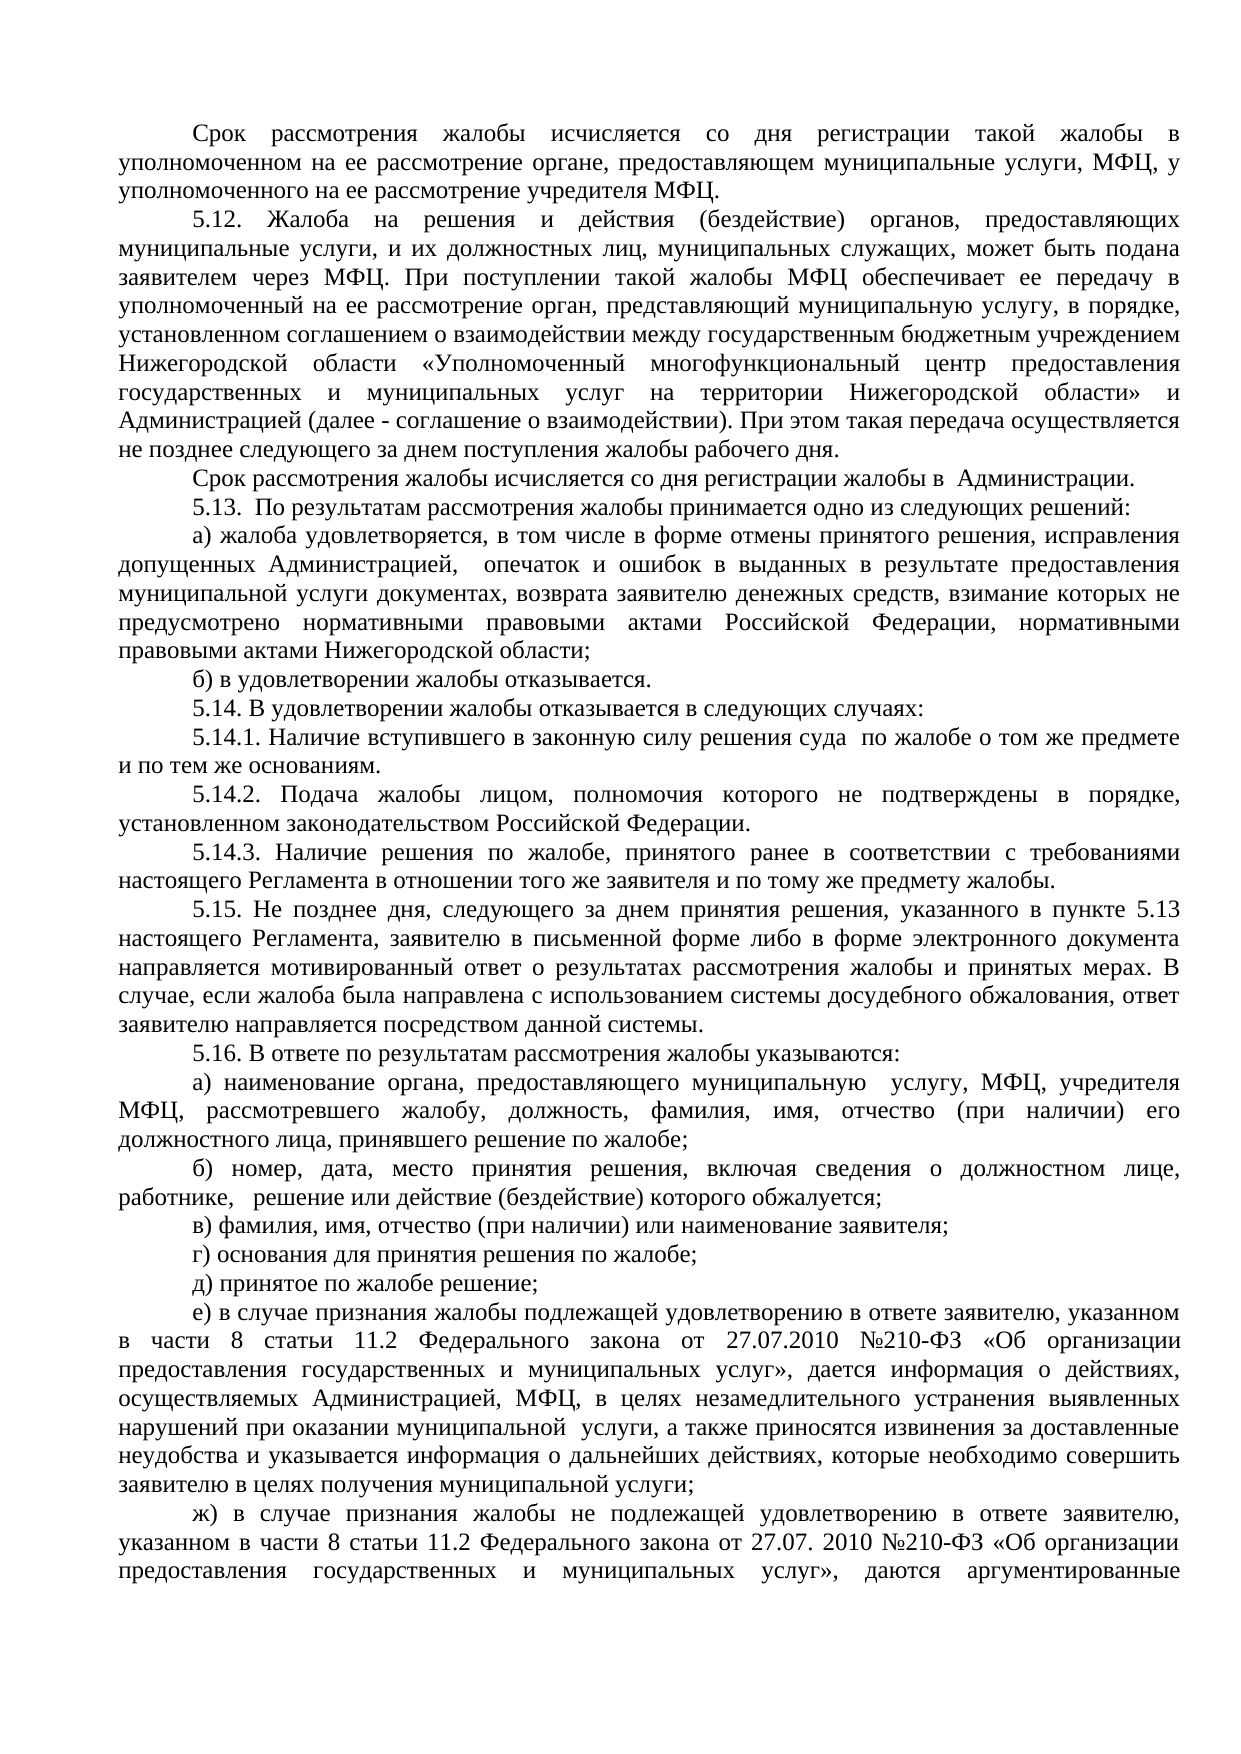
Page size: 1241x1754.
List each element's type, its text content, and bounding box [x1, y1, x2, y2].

text Срок рассмотрения жалобы исчисляется со дня регистрации такой жалобы в уполномоченном на ее рассмотрение органе, предоставляющем муниципальные услуги, МФЦ, у уполномоченного на ее рассмотрение учредителя МФЦ. [118, 118, 1181, 204]
text б) номер, дата, место принятия решения, включая сведения о должностном лице, работнике, решение или действие (бездействие) которого обжалуется; [118, 1153, 1181, 1211]
text 5.16. В ответе по результатам рассмотрения жалобы указываются: [118, 1038, 1181, 1067]
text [118, 1498, 1181, 1584]
text 5.14.1. Наличие вступившего в законную силу решения суда по жалобе о том же предмете и по тем же основаниям. [118, 722, 1181, 779]
text а) жалоба удовлетворяется, в том числе в форме отмены принятого решения, исправления допущенных Администрацией, опечаток и ошибок в выданных в результате предоставления муниципальной услуги документах, возврата заявителю денежных средств, взимание которых не предусмотрено нормативными правовыми актами Российской Федерации, нормативными правовыми актами Нижегородской области; [118, 521, 1181, 664]
text 5.14.3. Наличие решения по жалобе, принятого ранее в соответствии с требованиями настоящего Регламента в отношении того же заявителя и по тому же предмету жалобы. [118, 837, 1181, 894]
text г) основания для принятия решения по жалобе; [118, 1239, 1181, 1268]
text 5.15. Не позднее дня, следующего за днем принятия решения, указанного в пункте 5.13 настоящего Регламента, заявителю в письменной форме либо в форме электронного документа направляется мотивированный ответ о результатах рассмотрения жалобы и принятых мерах. В случае, если жалоба была направлена с использованием системы досудебного обжалования, ответ заявителю направляется посредством данной системы. [118, 894, 1181, 1038]
text а) наименование органа, предоставляющего муниципальную услугу, МФЦ, учредителя МФЦ, рассмотревшего жалобу, должность, фамилия, имя, отчество (при наличии) его должностного лица, принявшего решение по жалобе; [118, 1067, 1181, 1153]
text Срок рассмотрения жалобы исчисляется со дня регистрации жалобы в Администрации. [118, 463, 1181, 492]
text д) принятое по жалобе решение; [118, 1268, 1181, 1297]
text е) в случае признания жалобы подлежащей удовлетворению в ответе заявителю, указанном в части 8 статьи 11.2 Федерального закона от 27.07.2010 №210-ФЗ «Об организации предоставления государственных и муниципальных услуг», дается информация о действиях, осуществляемых Администрацией, МФЦ, в целях незамедлительного устранения выявленных нарушений при оказании муниципальной услуги, а также приносятся извинения за доставленные неудобства и указывается информация о дальнейших действиях, которые необходимо совершить заявителю в целях получения муниципальной услуги; [118, 1297, 1181, 1498]
text б) в удовлетворении жалобы отказывается. [118, 664, 1181, 693]
text 5.13. По результатам рассмотрения жалобы принимается одно из следующих решений: [118, 492, 1181, 521]
text 5.14.2. Подача жалобы лицом, полномочия которого не подтверждены в порядке, установленном законодательством Российской Федерации. [118, 779, 1181, 837]
text 5.12. Жалоба на решения и действия (бездействие) органов, предоставляющих муниципальные услуги, и их должностных лиц, муниципальных служащих, может быть подана заявителем через МФЦ. При поступлении такой жалобы МФЦ обеспечивает ее передачу в уполномоченный на ее рассмотрение орган, представляющий муниципальную услугу, в порядке, установленном соглашением о взаимодействии между государственным бюджетным учреждением Нижегородской области «Уполномоченный многофункциональный центр предоставления государственных и муниципальных услуг на территории Нижегородской области» и Администрацией (далее - соглашение о взаимодействии). При этом такая передача осуществляется не позднее следующего за днем поступления жалобы рабочего дня. [118, 204, 1181, 463]
text 5.14. В удовлетворении жалобы отказывается в следующих случаях: [118, 693, 1181, 722]
text в) фамилия, имя, отчество (при наличии) или наименование заявителя; [118, 1211, 1181, 1239]
